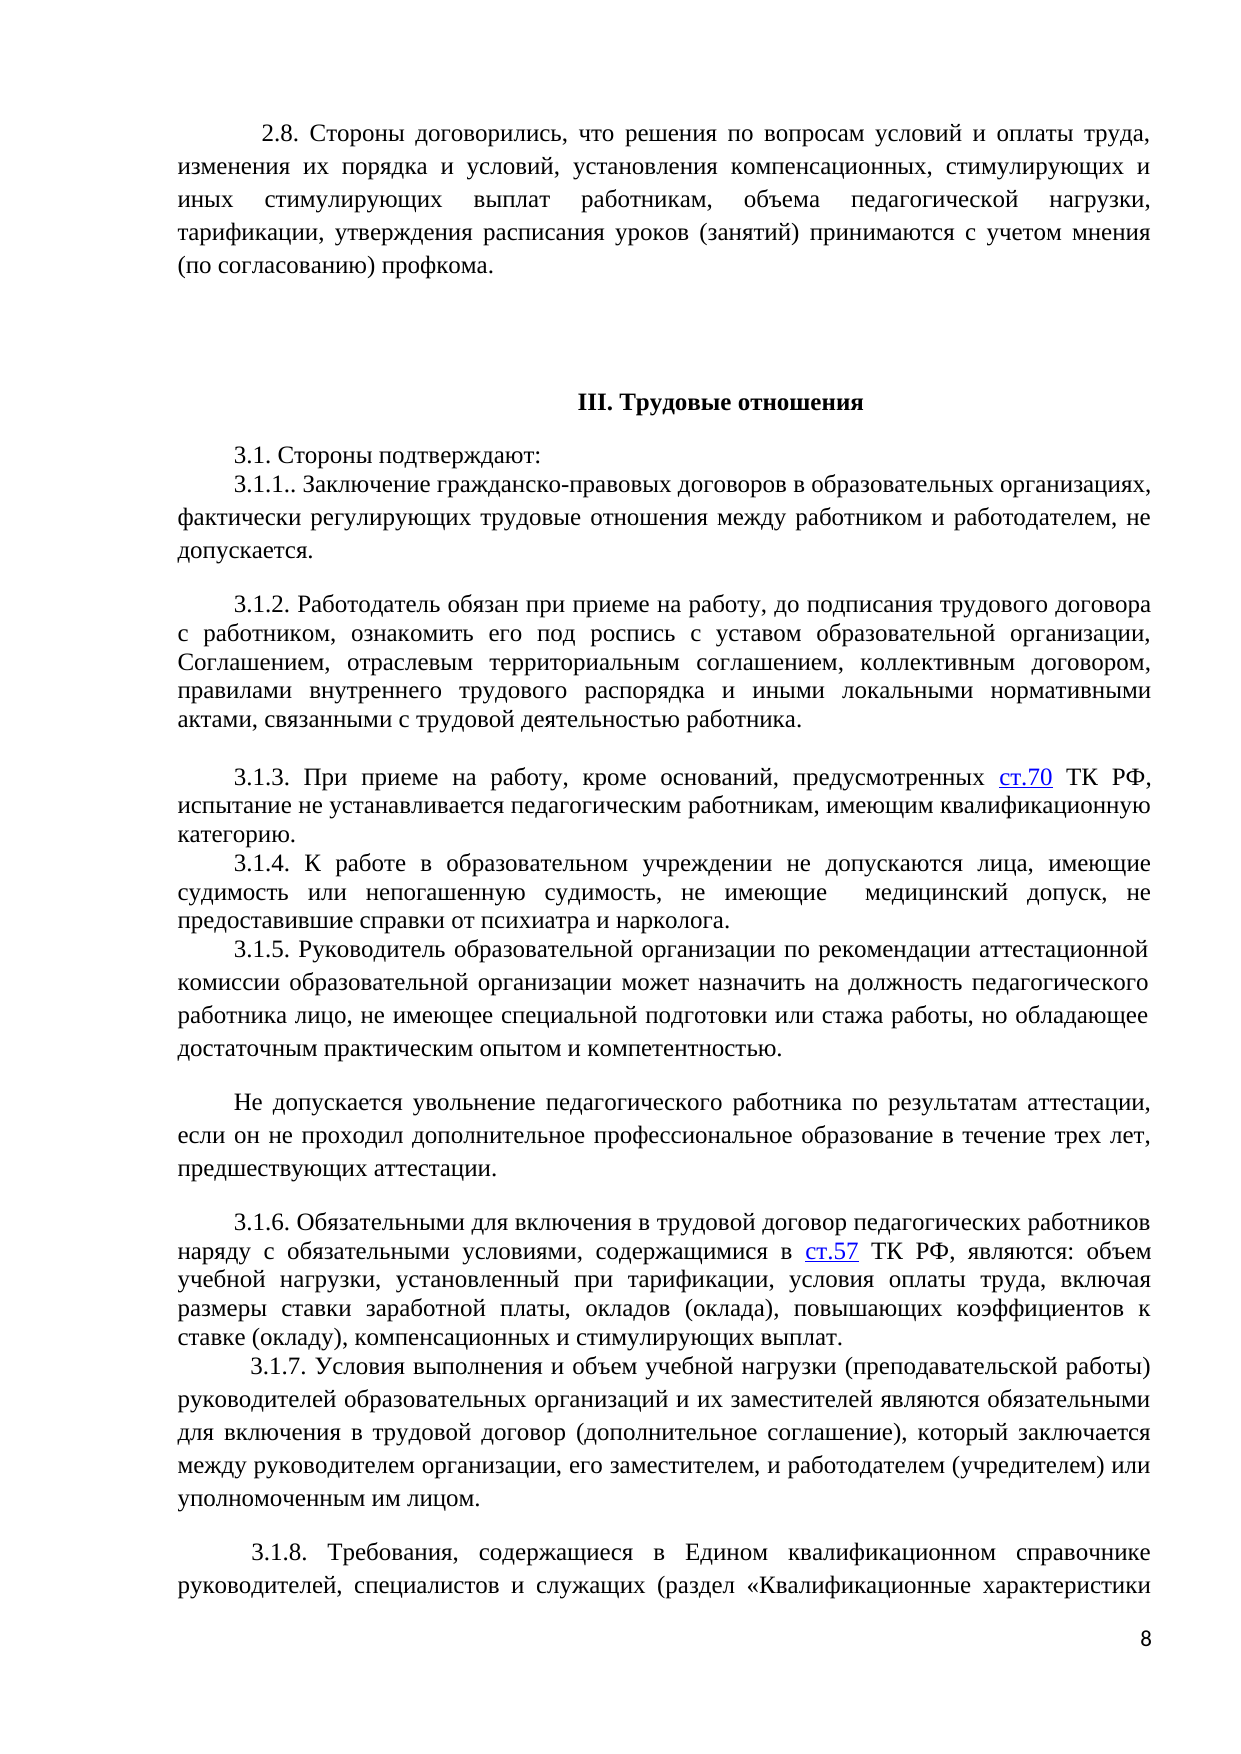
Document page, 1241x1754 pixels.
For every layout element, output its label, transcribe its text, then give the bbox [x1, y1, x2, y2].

text 3.1.5. Руководитель образовательной организации по рекомендации аттестационной комиссии образовательной организации может назначить на должность педагогического работника лицо, не имеющее специальной подготовки или стажа работы, но обладающее достаточным практическим опытом и компетентностью. [177, 934, 1149, 1062]
text III. Трудовые отношения [290, 387, 1152, 416]
text 3.1.1.. Заключение гражданско-правовых договоров в образовательных организациях, фактически регулирующих трудовые отношения между работником и работодателем, не допускается. [177, 469, 1152, 564]
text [177, 1537, 1152, 1598]
text 3.1.7. Условия выполнения и объем учебной нагрузки (преподавательской работы) руководителей образовательных организаций и их заместителей являются обязательными для включения в трудовой договор (дополнительное соглашение), который заключается между руководителем организации, его заместителем, и работодателем (учредителем) или уполномоченным им лицом. [177, 1351, 1152, 1512]
text 3.1. Стороны подтверждают: [177, 441, 1152, 469]
text 3.1.2. Работодатель обязан при приеме на работу, до подписания трудового договора с работником, ознакомить его под роспись с уставом образовательной организации, Соглашением, отраслевым территориальным соглашением, коллективным договором, правилами внутреннего трудового распорядка и иными локальными нормативными актами, связанными с трудовой деятельностью работника. [177, 589, 1152, 733]
text 3.1.3. При приеме на работу, кроме оснований, предусмотренных ст.70 ТК РФ, испытание не устанавливается педагогическим работникам, имеющим квалификационную категорию. [177, 762, 1152, 848]
text 2.8. Стороны договорились, что решения по вопросам условий и оплаты труда, изменения их порядка и условий, установления компенсационных, стимулирующих и иных стимулирующих выплат работникам, объема педагогической нагрузки, тарификации, утверждения расписания уроков (занятий) принимаются с учетом мнения (по согласованию) профкома. [177, 118, 1152, 279]
text 3.1.4. К работе в образовательном учреждении не допускаются лица, имеющие судимость или непогашенную судимость, не имеющие медицинский допуск, не предоставившие справки от психиатра и нарколога. [177, 848, 1152, 934]
text 3.1.6. Обязательными для включения в трудовой договор педагогических работников наряду с обязательными условиями, содержащимися в ст.57 ТК РФ, являются: объем учебной нагрузки, установленный при тарификации, условия оплаты труда, включая размеры ставки заработной платы, окладов (оклада), повышающих коэффициентов к ставке (окладу), компенсационных и стимулирующих выплат. [177, 1207, 1152, 1351]
text Не допускается увольнение педагогического работника по результатам аттестации, если он не проходил дополнительное профессиональное образование в течение трех лет, предшествующих аттестации. [177, 1087, 1152, 1182]
